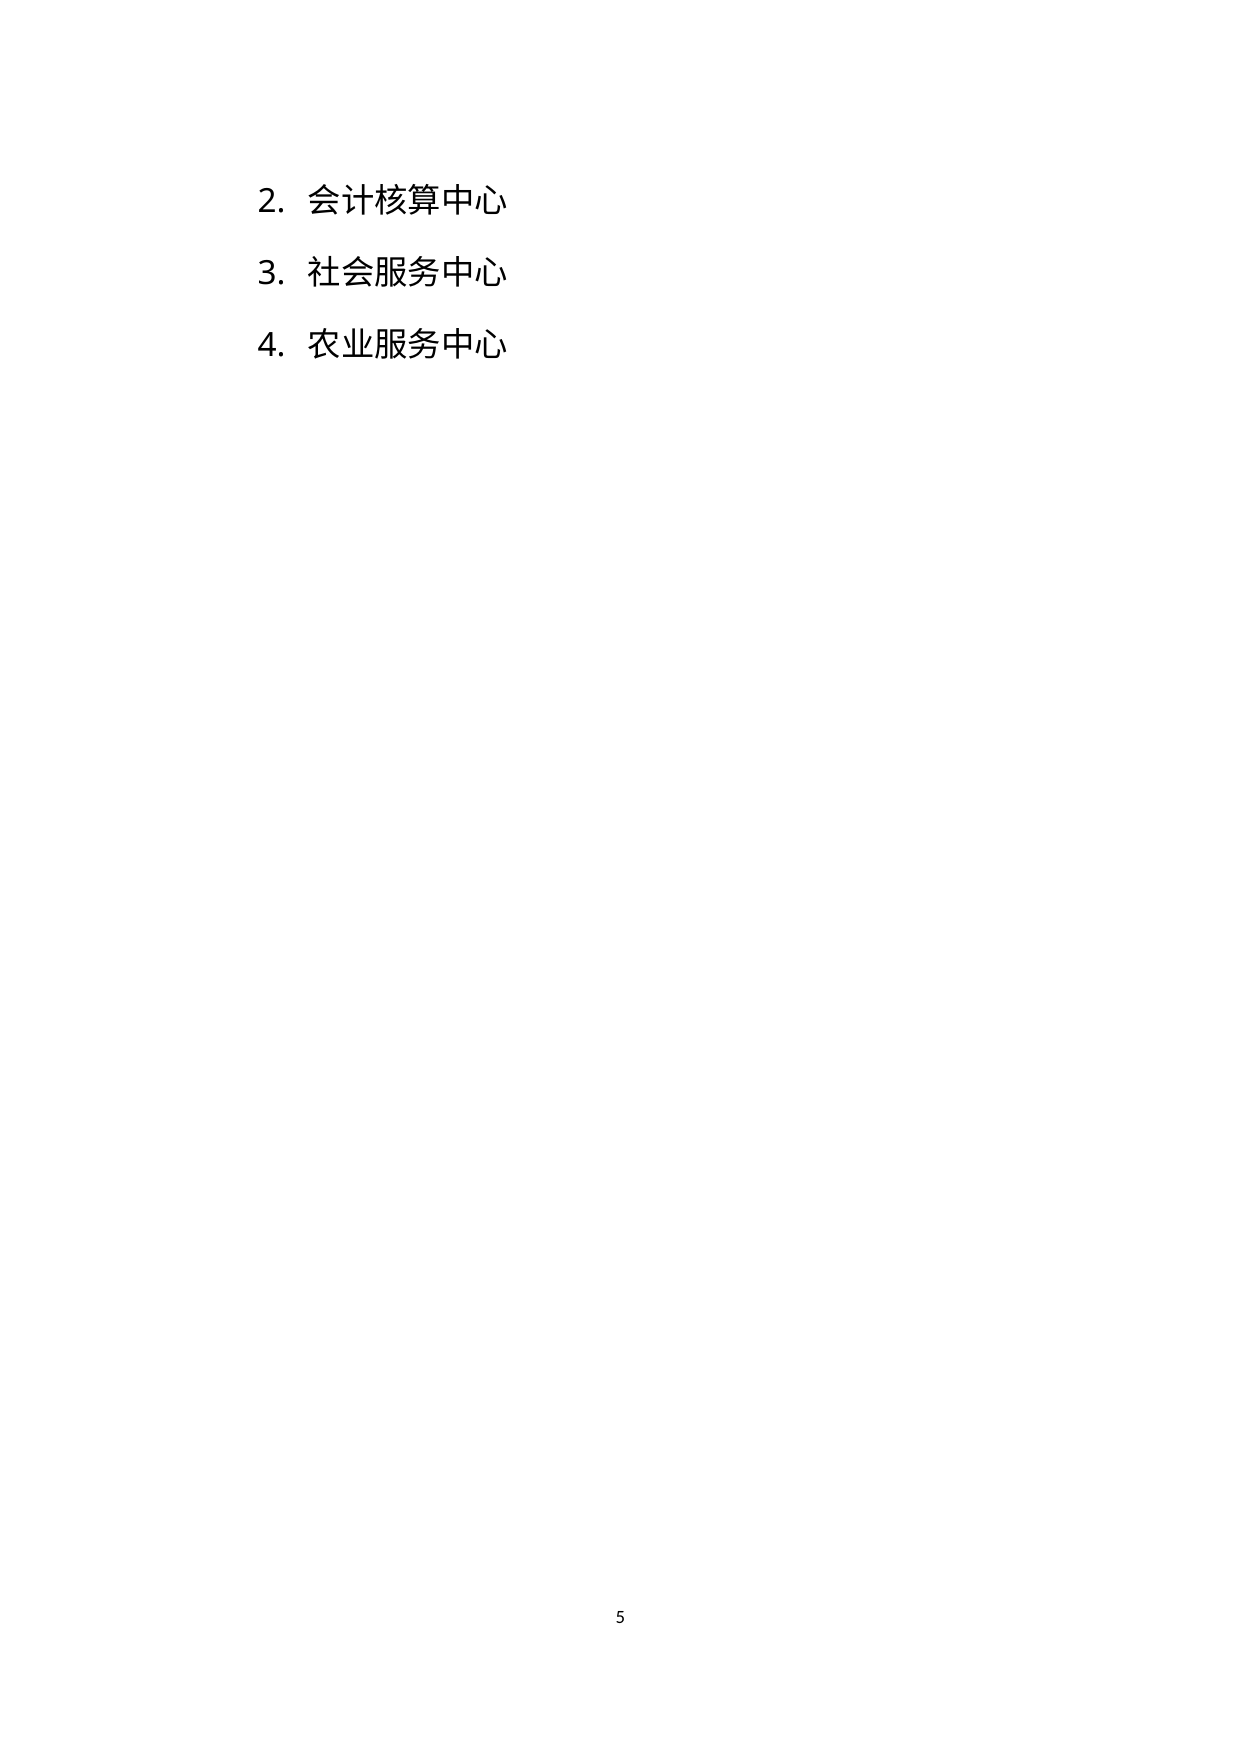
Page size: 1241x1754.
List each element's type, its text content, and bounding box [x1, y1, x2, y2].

list 会计核算中心 [257, 162, 1053, 224]
list 农业服务中心 [257, 306, 1053, 369]
list 社会服务中心 [257, 234, 1053, 297]
